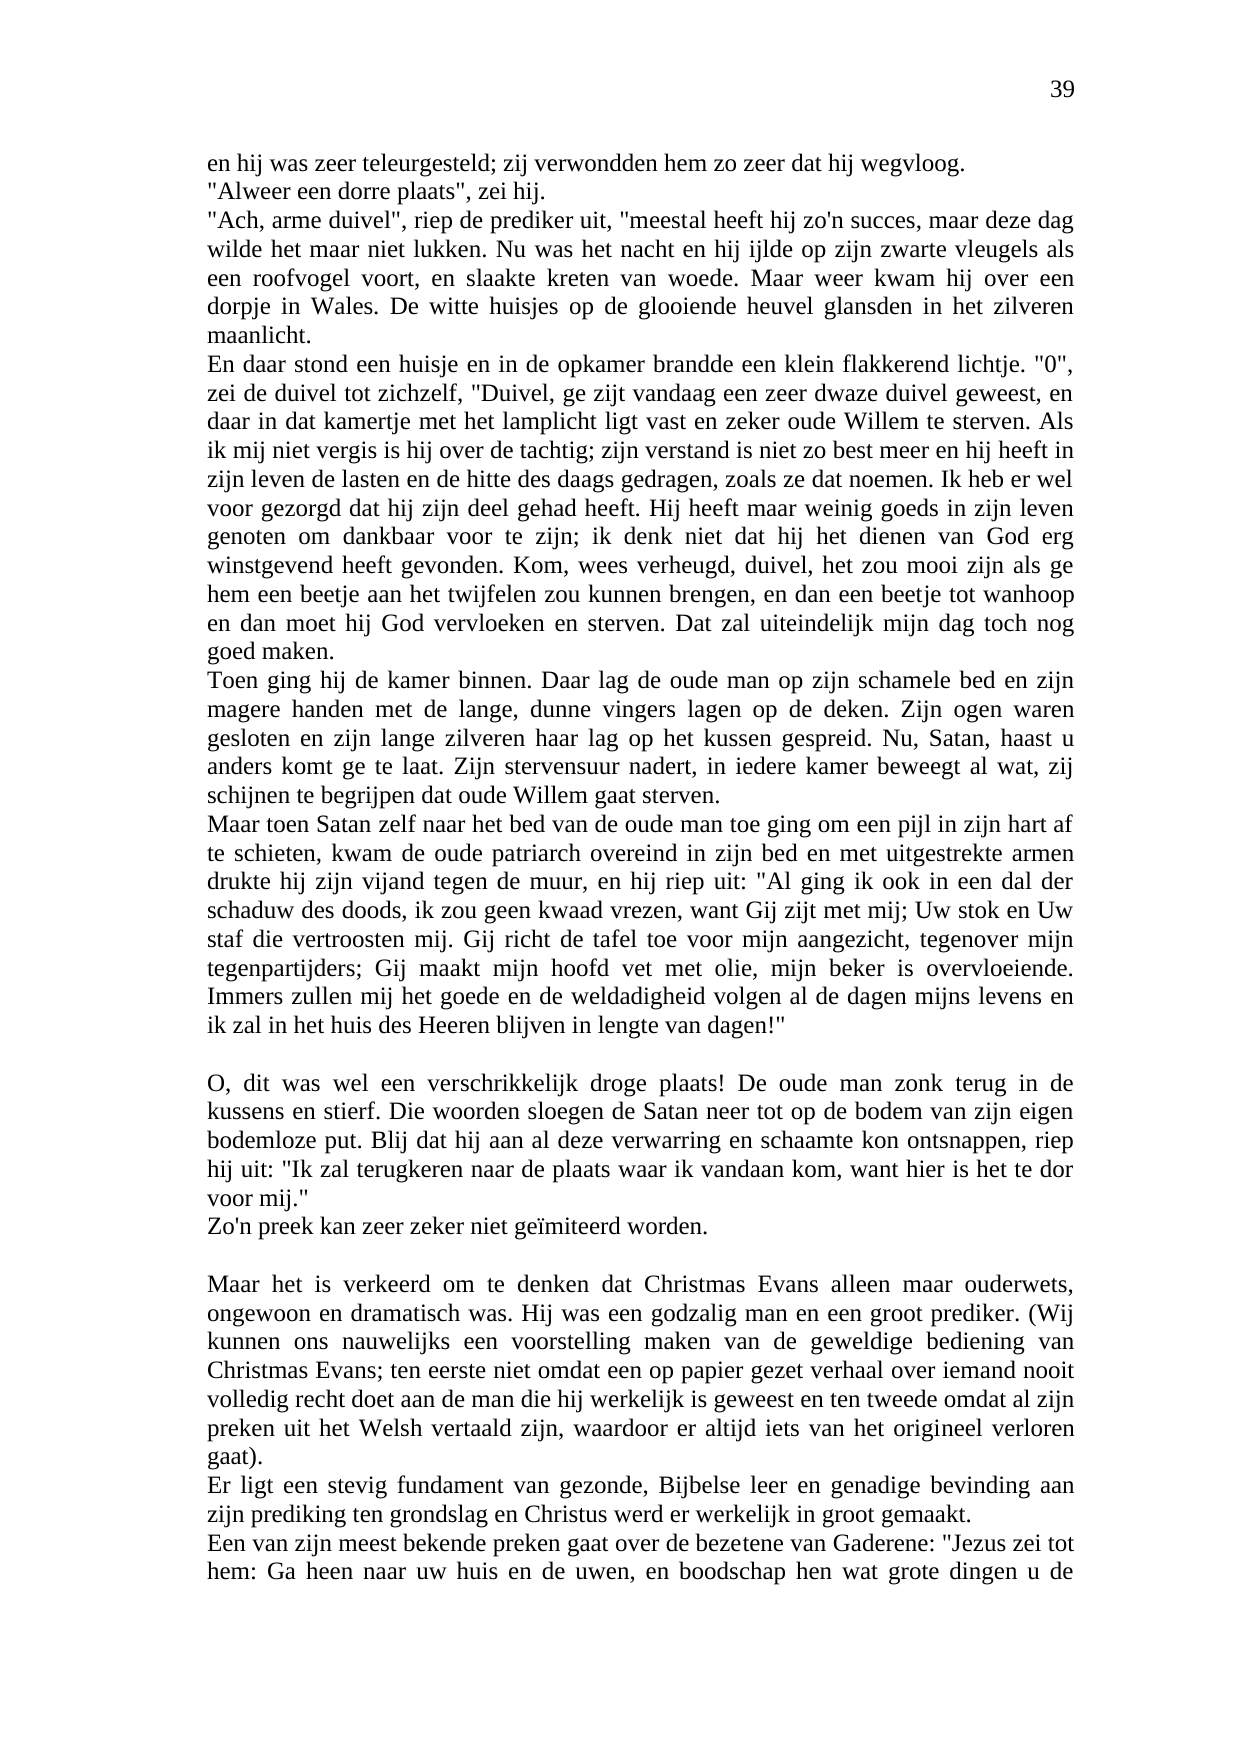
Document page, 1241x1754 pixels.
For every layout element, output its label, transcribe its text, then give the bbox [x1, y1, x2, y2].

text Toen ging hij de kamer binnen. Daar lag de oude man op zijn schamele bed en zijn magere handen met de lange, dunne vingers lagen op de deken. Zijn ogen waren gesloten en zijn lange zilveren haar lag op het kussen gespreid. Nu, Satan, haast u anders komt ge te laat. Zijn stervensuur nadert, in iedere kamer beweegt al wat, zij schijnen te begrijpen dat oude Willem gaat sterven. [207, 665, 1075, 809]
text Maar toen Satan zelf naar het bed van de oude man toe ging om een pijl in zijn hart af te schieten, kwam de oude patriarch overeind in zijn bed en met uitgestrekte armen drukte hij zijn vijand tegen de muur, en hij riep uit: "Al ging ik ook in een dal der schaduw des doods, ik zou geen kwaad vrezen, want Gij zijt met mij; Uw stok en Uw staf die vertroosten mij. Gij richt de tafel toe voor mijn aangezicht, tegenover mijn tegenpartijders; Gij maakt mijn hoofd vet met olie, mijn beker is overvloeiende. Immers zullen mij het goede en de weldadigheid volgen al de dagen mijns levens en ik zal in het huis des Heeren blijven in lengte van dagen!" [207, 809, 1075, 1039]
text En daar stond een huisje en in de opkamer brandde een klein flakkerend lichtje. "0", zei de duivel tot zichzelf, "Duivel, ge zijt vandaag een zeer dwaze duivel geweest, en daar in dat kamertje met het lamplicht ligt vast en zeker oude Willem te sterven. Als ik mij niet vergis is hij over de tachtig; zijn verstand is niet zo best meer en hij heeft in zijn leven de lasten en de hitte des daags gedragen, zoals ze dat noemen. Ik heb er wel voor gezorgd dat hij zijn deel gehad heeft. Hij heeft maar weinig goeds in zijn leven genoten om dankbaar voor te zijn; ik denk niet dat hij het dienen van God erg winstgevend heeft gevonden. Kom, wees verheugd, duivel, het zou mooi zijn als ge hem een beetje aan het twijfelen zou kunnen brengen, en dan een beetje tot wanhoop en dan moet hij God vervloeken en sterven. Dat zal uiteindelijk mijn dag toch nog goed maken. [207, 349, 1075, 665]
text "Ach, arme duivel", riep de prediker uit, "meestal heeft hij zo'n succes, maar deze dag wilde het maar niet lukken. Nu was het nacht en hij ijlde op zijn zwarte vleugels als een roofvogel voort, en slaakte kreten van woede. Maar weer kwam hij over een dorpje in Wales. De witte huisjes op de glooiende heuvel glansden in het zilveren maanlicht. [207, 205, 1075, 349]
text Maar het is verkeerd om te denken dat Christmas Evans alleen maar ouderwets, ongewoon en dramatisch was. Hij was een godzalig man en een groot prediker. (Wij kunnen ons nauwelijks een voorstelling maken van de geweldige bediening van Christmas Evans; ten eerste niet omdat een op papier gezet verhaal over iemand nooit volledig recht doet aan de man die hij werkelijk is geweest en ten tweede omdat al zijn preken uit het Welsh vertaald zijn, waardoor er altijd iets van het origineel verloren gaat). [207, 1269, 1075, 1470]
text Er ligt een stevig fundament van gezonde, Bijbelse leer en genadige bevinding aan zijn prediking ten grondslag en Christus werd er werkelijk in groot gemaakt. [207, 1470, 1075, 1528]
text "Alweer een dorre plaats", zei hij. [207, 176, 1075, 205]
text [207, 1528, 1075, 1585]
text Zo'n preek kan zeer zeker niet geïmiteerd worden. [207, 1211, 1075, 1240]
text O, dit was wel een verschrikkelijk droge plaats! De oude man zonk terug in de kussens en stierf. Die woorden sloegen de Satan neer tot op de bodem van zijn eigen bodemloze put. Blij dat hij aan al deze verwarring en schaamte kon ontsnappen, riep hij uit: "Ik zal terugkeren naar de plaats waar ik vandaan kom, want hier is het te dor voor mij." [207, 1068, 1075, 1211]
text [207, 148, 1075, 176]
